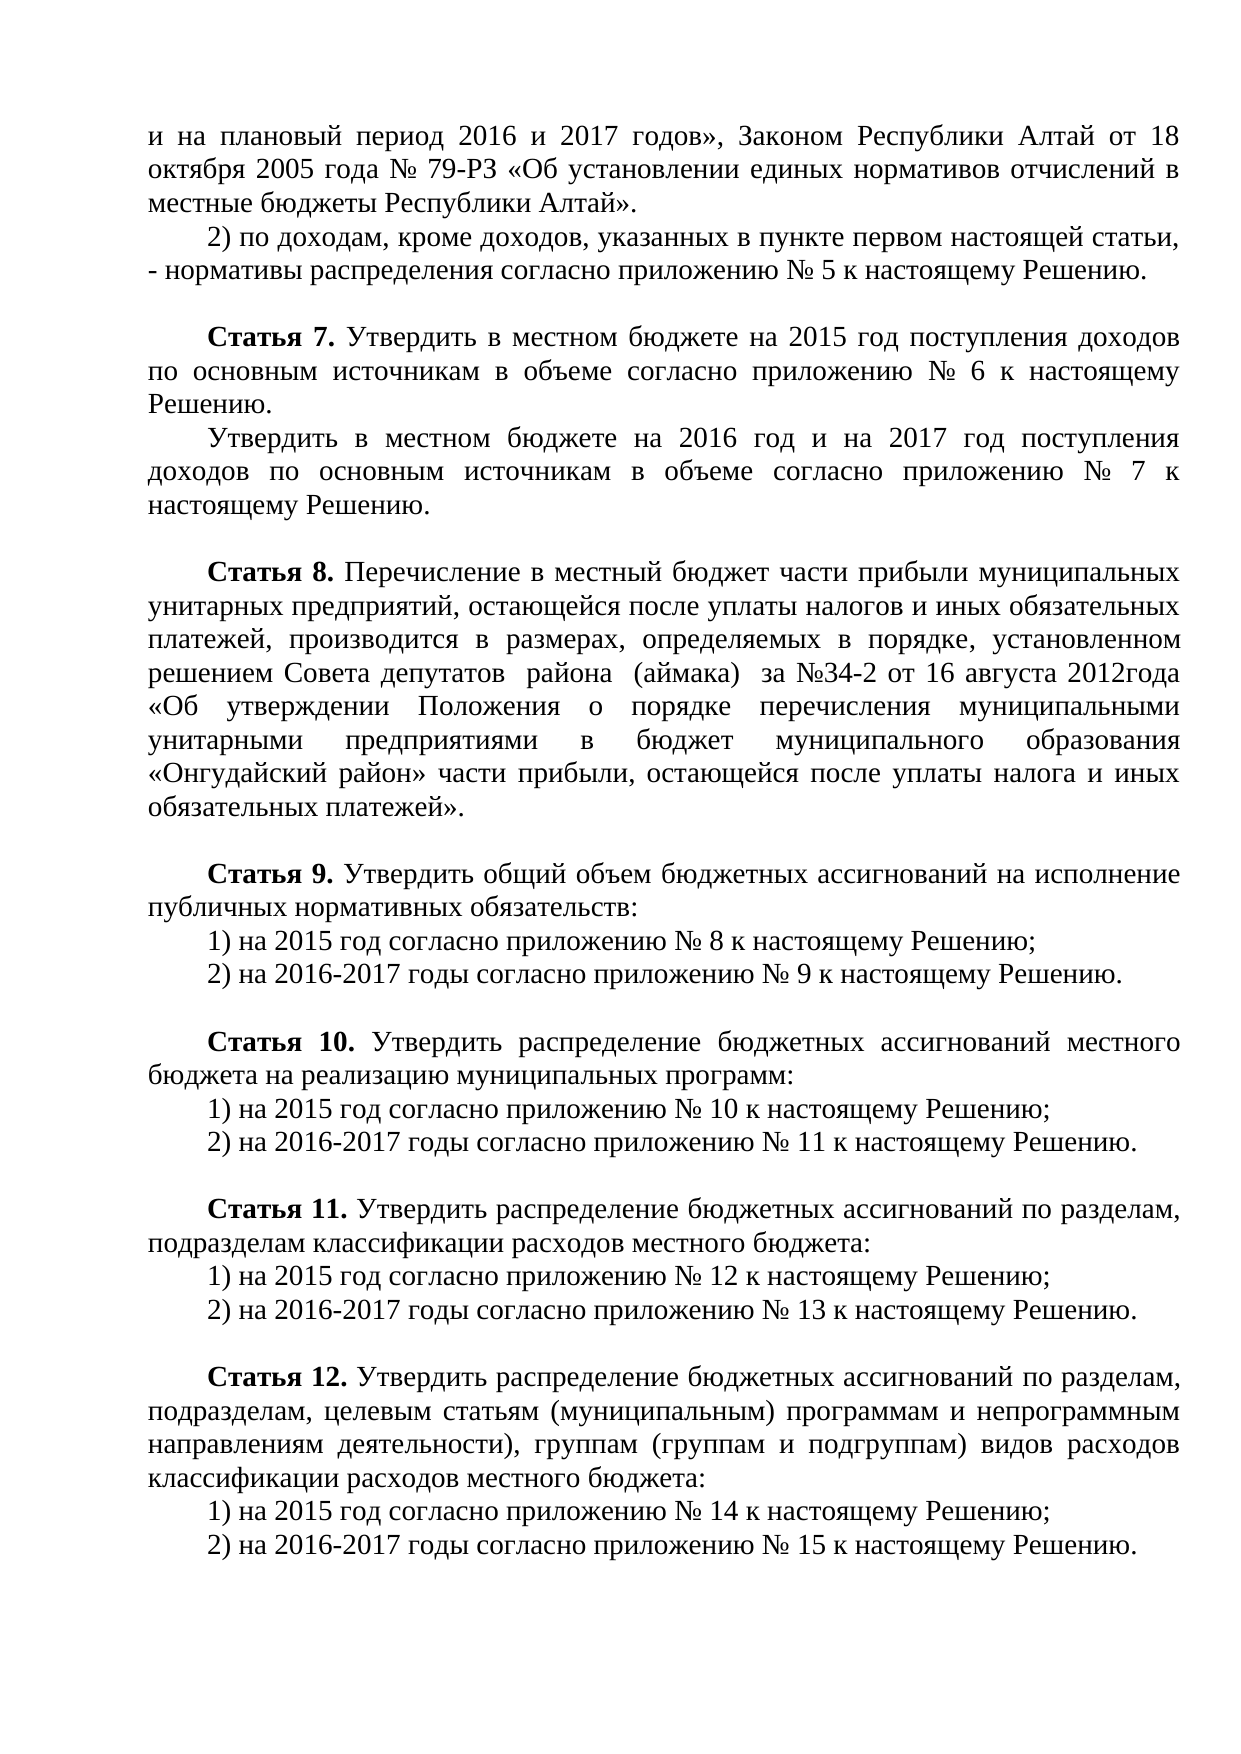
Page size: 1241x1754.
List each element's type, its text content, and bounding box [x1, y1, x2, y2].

text 1) на 2015 год согласно приложению № 12 к настоящему Решению; [148, 1258, 1181, 1292]
text Статья 9. Утвердить общий объем бюджетных ассигнований на исполнение публичных нормативных обязательств: [148, 856, 1181, 923]
text Статья 11. Утвердить распределение бюджетных ассигнований по разделам, подразделам классификации расходов местного бюджета: [148, 1191, 1181, 1258]
text Статья 12. Утвердить распределение бюджетных ассигнований по разделам, подразделам, целевым статьям (муниципальным) программам и непрограммным направлениям деятельности), группам (группам и подгруппам) видов расходов классификации расходов местного бюджета: [148, 1359, 1181, 1493]
text 1) на 2015 год согласно приложению № 14 к настоящему Решению; [148, 1493, 1181, 1527]
text 2) по доходам, кроме доходов, указанных в пункте первом настоящей статьи, - нормативы распределения согласно приложению № 5 к настоящему Решению. [148, 219, 1181, 286]
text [148, 118, 1181, 219]
text Статья 10. Утвердить распределение бюджетных ассигнований местного бюджета на реализацию муниципальных программ: [148, 1024, 1181, 1091]
text Статья 8. Перечисление в местный бюджет части прибыли муниципальных унитарных предприятий, остающейся после уплаты налогов и иных обязательных платежей, производится в размерах, определяемых в порядке, установленном решением Совета депутатов района (аймака) за №34-2 от 16 августа 2012года «Об утверждении Положения о порядке перечисления муниципальными унитарными предприятиями в бюджет муниципального образования «Онгудайский район» части прибыли, остающейся после уплаты налога и иных обязательных платежей». [148, 554, 1181, 822]
text 2) на 2016-2017 годы согласно приложению № 9 к настоящему Решению. [148, 957, 1181, 990]
text Утвердить в местном бюджете на 2016 год и на 2017 год поступления доходов по основным источникам в объеме согласно приложению № 7 к настоящему Решению. [148, 420, 1181, 521]
text 2) на 2016-2017 годы согласно приложению № 15 к настоящему Решению. [148, 1527, 1181, 1560]
text 2) на 2016-2017 годы согласно приложению № 13 к настоящему Решению. [148, 1292, 1181, 1326]
text 2) на 2016-2017 годы согласно приложению № 11 к настоящему Решению. [148, 1124, 1181, 1158]
text 1) на 2015 год согласно приложению № 10 к настоящему Решению; [148, 1091, 1181, 1124]
text Статья 7. Утвердить в местном бюджете на 2015 год поступления доходов по основным источникам в объеме согласно приложению № 6 к настоящему Решению. [148, 319, 1181, 420]
text 1) на 2015 год согласно приложению № 8 к настоящему Решению; [148, 923, 1181, 957]
